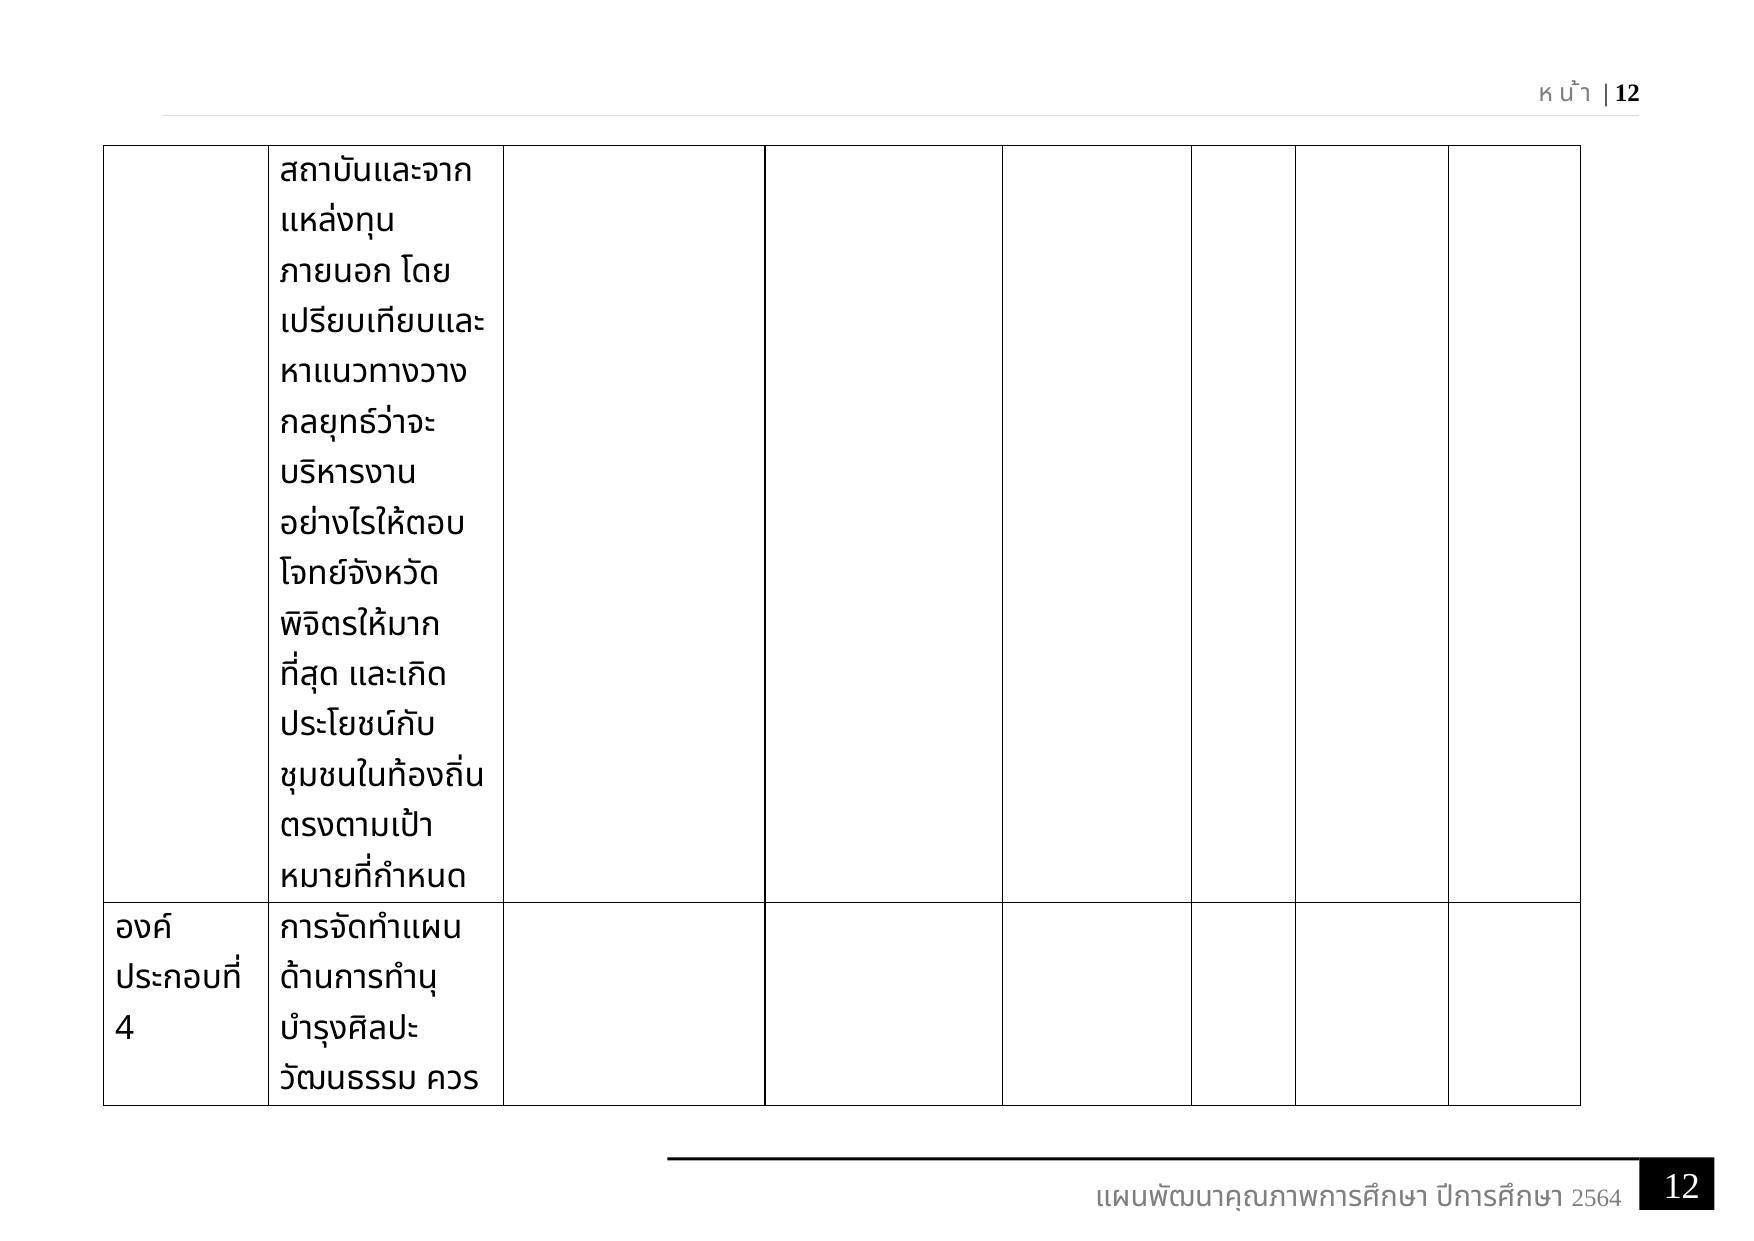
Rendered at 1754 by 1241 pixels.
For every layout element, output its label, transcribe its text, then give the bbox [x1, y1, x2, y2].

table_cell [269, 903, 503, 1105]
table_cell [1296, 903, 1448, 1105]
table_cell [1003, 146, 1191, 902]
table_cell [504, 146, 764, 902]
table_cell [1296, 146, 1448, 902]
table_cell [1192, 146, 1295, 902]
table_cell [766, 903, 1002, 1105]
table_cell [269, 146, 503, 902]
table_cell [1003, 903, 1191, 1105]
table_cell [1192, 903, 1295, 1105]
table_cell [1449, 146, 1580, 902]
table_cell [1449, 903, 1580, 1105]
table_cell [104, 146, 268, 902]
table_cell [766, 146, 1002, 902]
table_cell [504, 903, 764, 1105]
table_cell องค์ประกอบที่ 4 [104, 903, 268, 1105]
